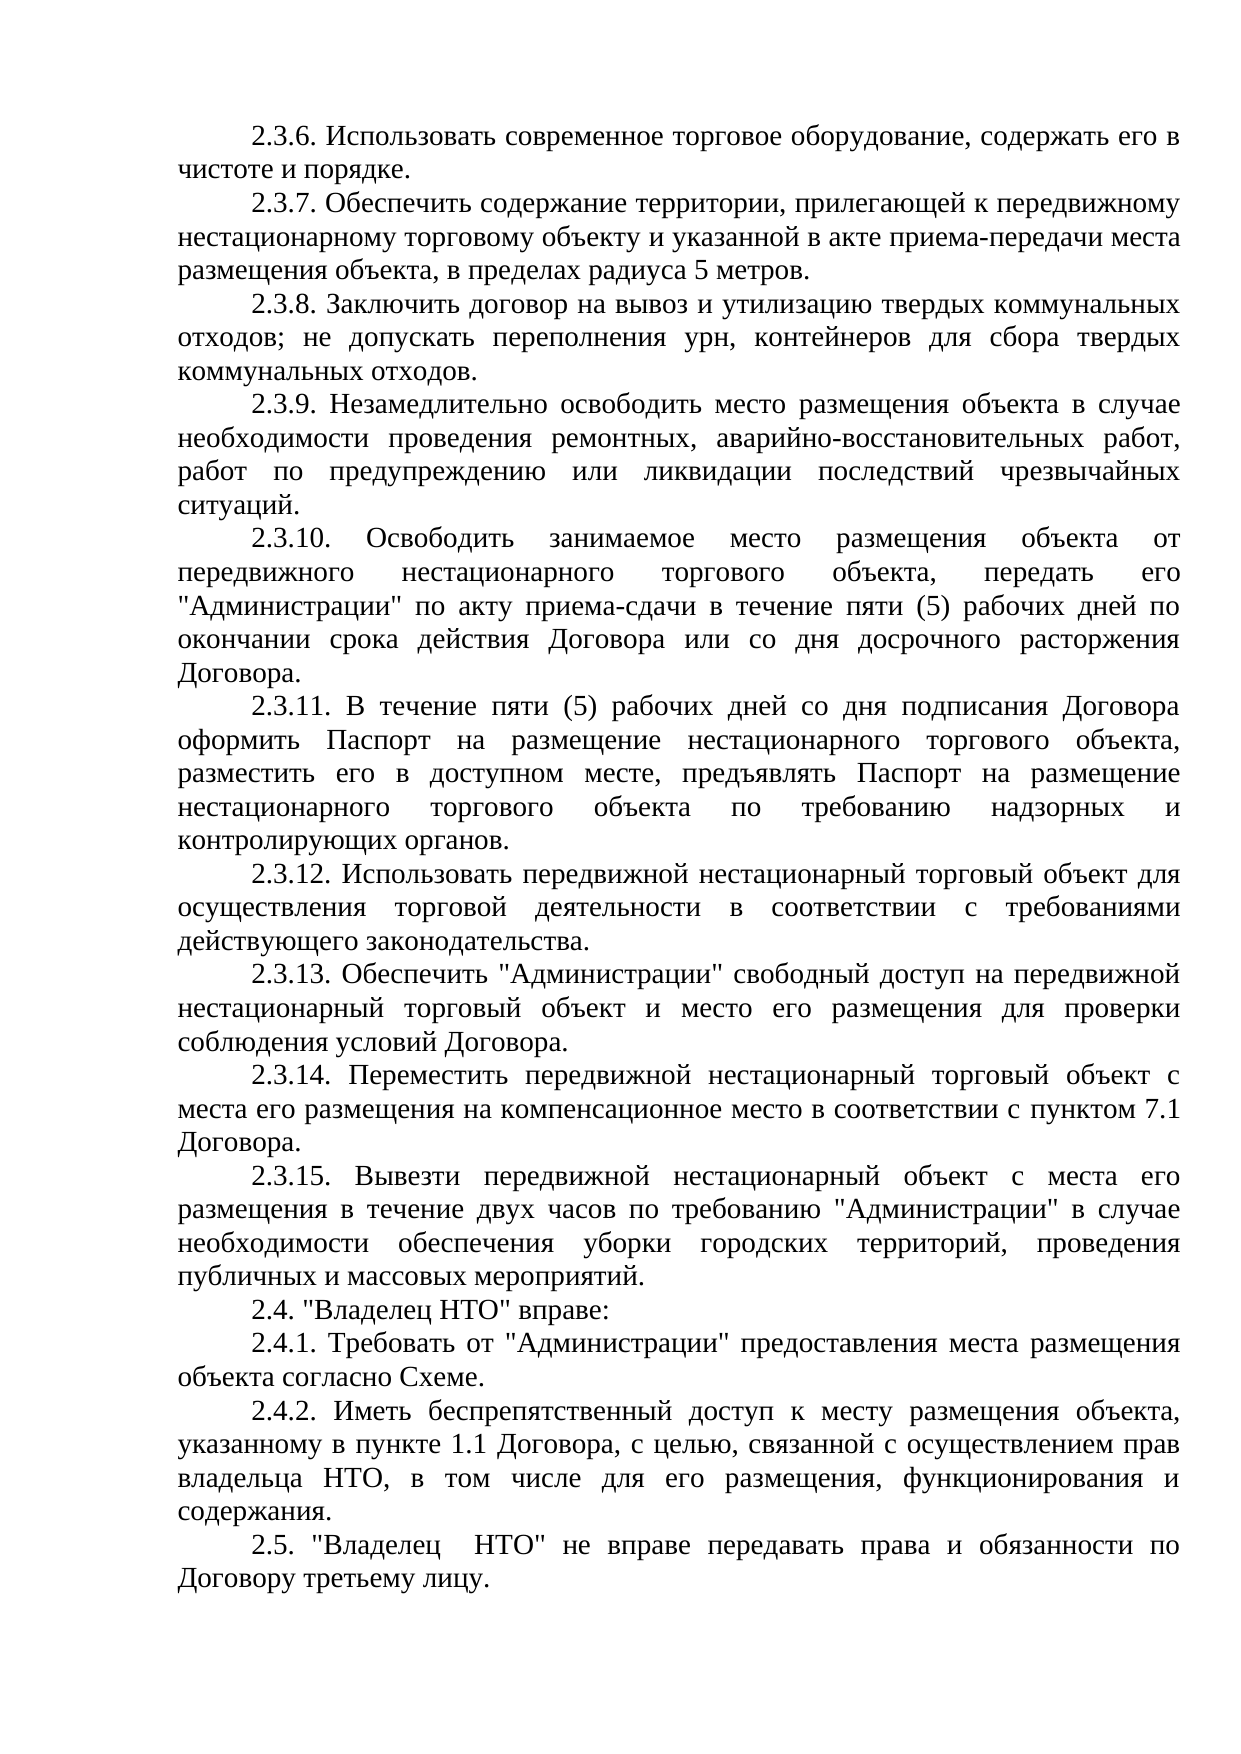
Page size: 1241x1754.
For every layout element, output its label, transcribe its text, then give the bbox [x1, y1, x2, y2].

text 2.3.13. Обеспечить "Администрации" свободный доступ на передвижной нестационарный торговый объект и место его размещения для проверки соблюдения условий Договора. [177, 957, 1181, 1057]
text 2.3.8. Заключить договор на вывоз и утилизацию твердых коммунальных отходов; не допускать переполнения урн, контейнеров для сбора твердых коммунальных отходов. [177, 286, 1181, 386]
text 2.4.2. Иметь беспрепятственный доступ к месту размещения объекта, указанному в пункте 1.1 Договора, с целью, связанной с осуществлением прав владельца НТО, в том числе для его размещения, функционирования и содержания. [177, 1393, 1181, 1527]
text 2.3.10. Освободить занимаемое место размещения объекта от передвижного нестационарного торгового объекта, передать его "Администрации" по акту приема-сдачи в течение пяти (5) рабочих дней по окончании срока действия Договора или со дня досрочного расторжения Договора. [177, 521, 1181, 688]
text 2.3.14. Переместить передвижной нестационарный торговый объект с места его размещения на компенсационное место в соответствии с пунктом 7.1 Договора. [177, 1057, 1181, 1158]
text 2.4.1. Требовать от "Администрации" предоставления места размещения объекта согласно Схеме. [177, 1326, 1181, 1393]
text 2.3.12. Использовать передвижной нестационарный торговый объект для осуществления торговой деятельности в соответствии с требованиями действующего законодательства. [177, 856, 1181, 957]
text 2.3.6. Использовать современное торговое оборудование, содержать его в чистоте и порядке. [177, 118, 1181, 185]
text 2.3.11. В течение пяти (5) рабочих дней со дня подписания Договора оформить Паспорт на размещение нестационарного торгового объекта, разместить его в доступном месте, предъявлять Паспорт на размещение нестационарного торгового объекта по требованию надзорных и контролирующих органов. [177, 688, 1181, 856]
text 2.3.7. Обеспечить содержание территории, прилегающей к передвижному нестационарному торговому объекту и указанной в акте приема-передачи места размещения объекта, в пределах радиуса 5 метров. [177, 185, 1181, 286]
text 2.5. "Владелец НТО" не вправе передавать права и обязанности по Договору третьему лицу. [177, 1527, 1181, 1594]
text 2.4. "Владелец НТО" вправе: [177, 1292, 1181, 1326]
text 2.3.15. Вывезти передвижной нестационарный объект с места его размещения в течение двух часов по требованию "Администрации" в случае необходимости обеспечения уборки городских территорий, проведения публичных и массовых мероприятий. [177, 1158, 1181, 1292]
text 2.3.9. Незамедлительно освободить место размещения объекта в случае необходимости проведения ремонтных, аварийно-восстановительных работ, работ по предупреждению или ликвидации последствий чрезвычайных ситуаций. [177, 386, 1181, 521]
